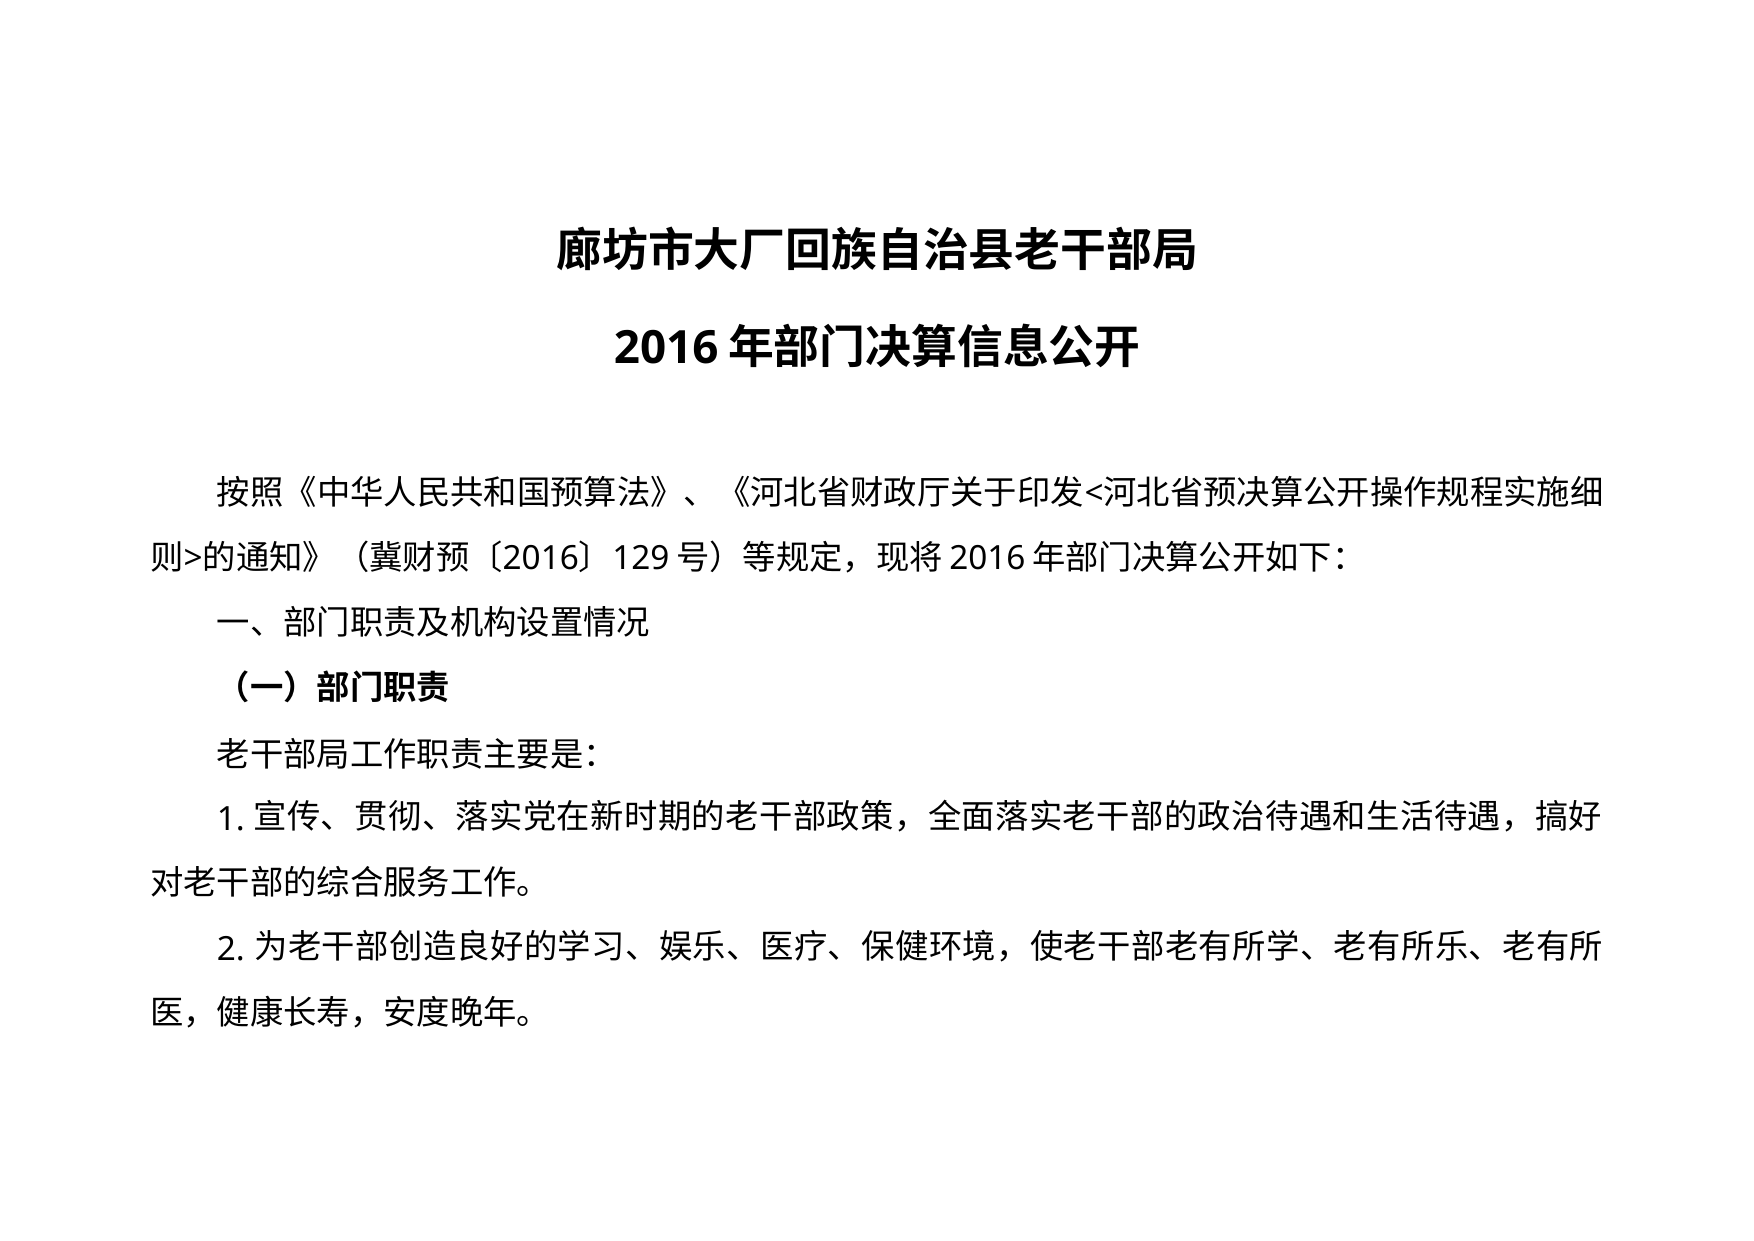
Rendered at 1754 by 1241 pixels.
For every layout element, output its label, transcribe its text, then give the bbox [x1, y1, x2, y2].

text 廊坊市大厂回族自治县老干部局 [150, 198, 1604, 295]
text 1. 宣传、贯彻、落实党在新时期的老干部政策，全面落实老干部的政治待遇和生活待遇，搞好对老干部的综合服务工作。 [150, 783, 1604, 913]
text 按照《中华人民共和国预算法》、《河北省财政厅关于印发<河北省预决算公开操作规程实施细则>的通知》（冀财预〔2016〕129号）等规定，现将2016年部门决算公开如下： [150, 458, 1604, 588]
text 一、部门职责及机构设置情况 [150, 588, 1604, 653]
text （一）部门职责 [150, 653, 1604, 718]
text 老干部局工作职责主要是： [150, 718, 1604, 783]
text 2. 为老干部创造良好的学习、娱乐、医疗、保健环境，使老干部老有所学、老有所乐、老有所医，健康长寿，安度晚年。 [150, 913, 1604, 1043]
text 2016年部门决算信息公开 [150, 295, 1604, 393]
